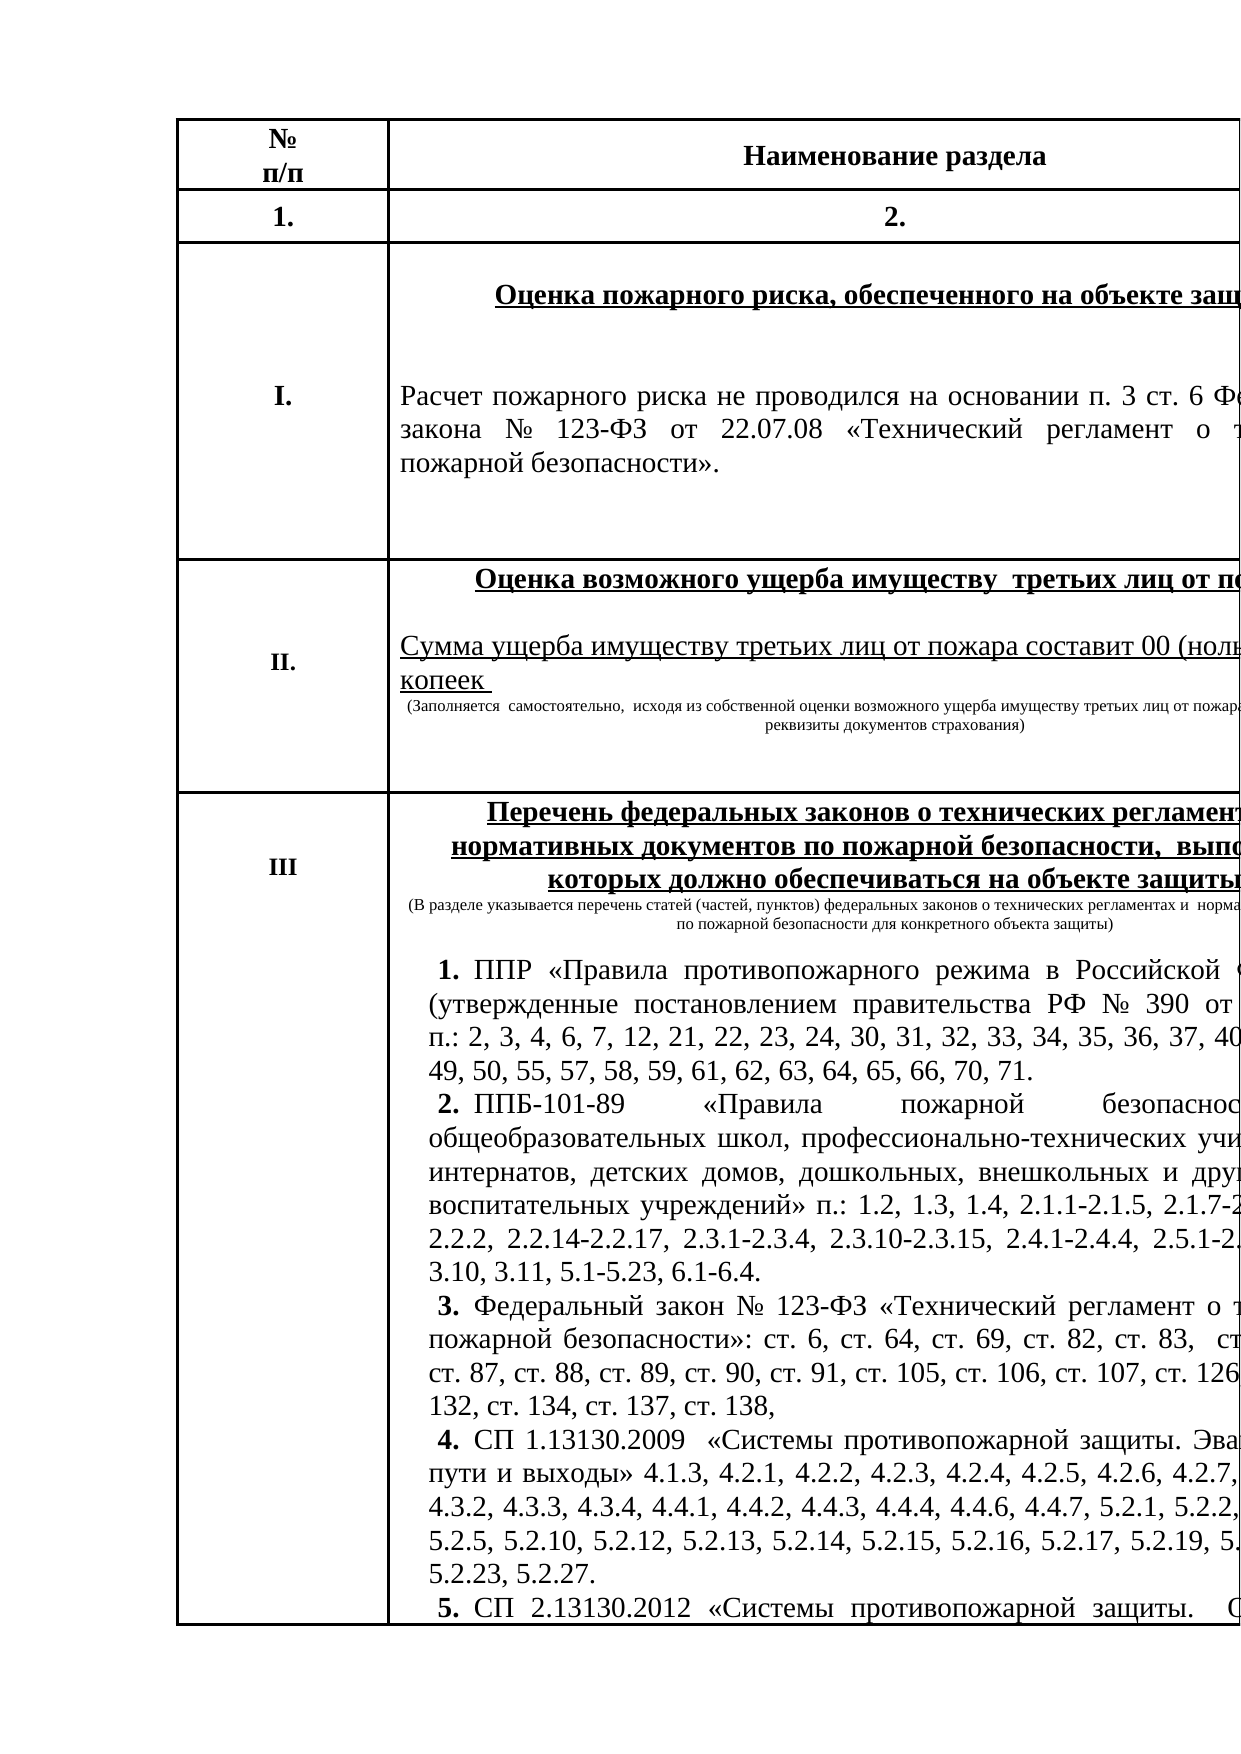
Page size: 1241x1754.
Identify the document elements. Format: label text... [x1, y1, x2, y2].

table_cell 1. [179, 191, 387, 241]
table_cell I. [179, 244, 387, 558]
table_header № п/п [179, 121, 387, 188]
table_cell Оценка пожарного риска, обеспеченного на объекте защиты Расчет пожарного риска не проводился на основании п. 3 ст. 6 Федерального закона № 123-ФЗ от 22.07.08 «Технический регламент о требованиях пожарной безопасности». [390, 244, 1239, 558]
table_header Наименование раздела [390, 121, 1239, 188]
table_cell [390, 794, 1239, 1623]
table_cell III [179, 794, 387, 1623]
table_cell Оценка возможного ущерба имуществу третьих лиц от пожара Сумма ущерба имуществу третьих лиц от пожара составит 00 (ноль) рублей 00 копеек (Заполняется самостоятельно, исходя из собственной оценки возможного ущерба имуществу третьих лиц от пожара, либо приводятся реквизиты документов страхования) [390, 561, 1239, 791]
table_cell 2. [390, 191, 1239, 241]
table_cell II. [179, 561, 387, 791]
